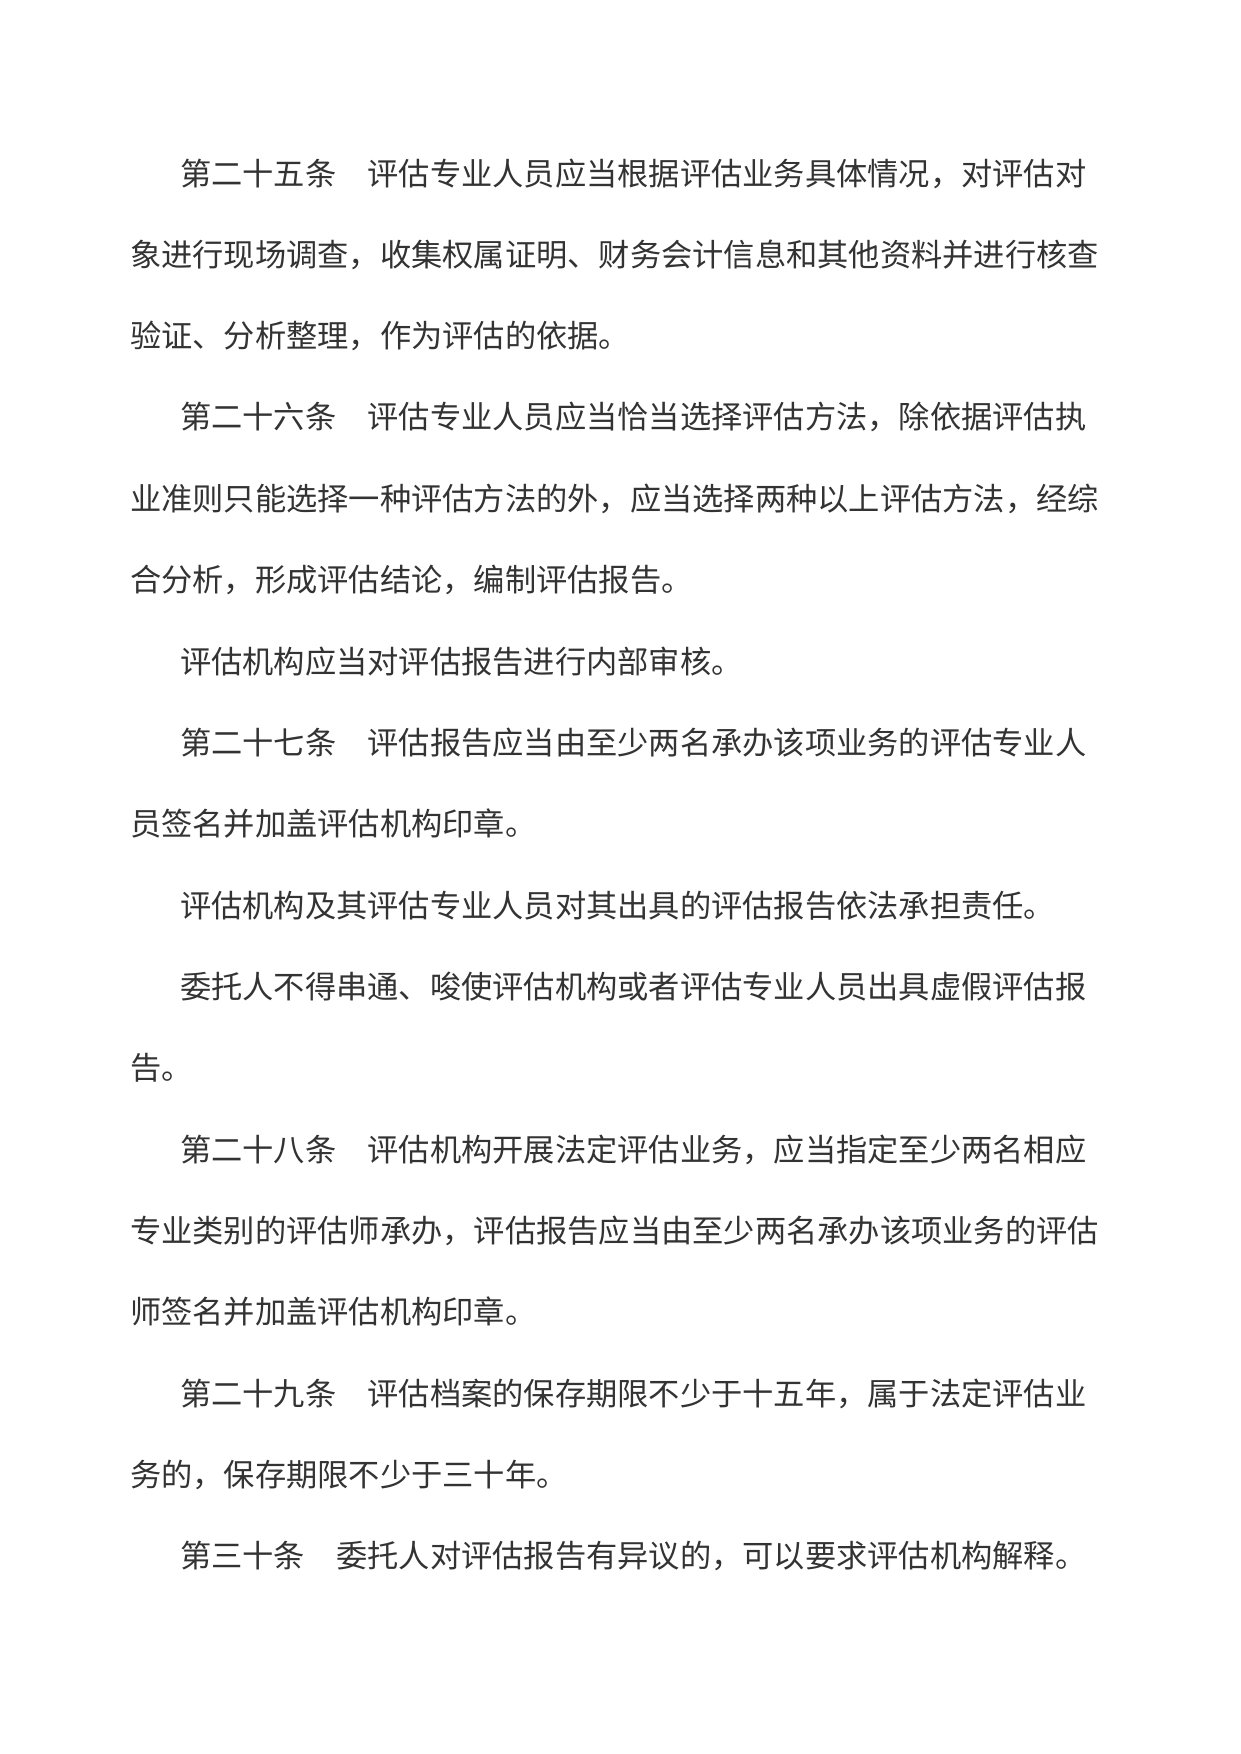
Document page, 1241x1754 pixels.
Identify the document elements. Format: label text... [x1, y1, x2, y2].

text 评估机构及其评估专业人员对其出具的评估报告依法承担责任。 [130, 881, 1110, 926]
text 第二十五条 评估专业人员应当根据评估业务具体情况，对评估对象进行现场调查，收集权属证明、财务会计信息和其他资料并进行核查验证、分析整理，作为评估的依据。 [130, 149, 1110, 357]
text 第二十八条 评估机构开展法定评估业务，应当指定至少两名相应专业类别的评估师承办，评估报告应当由至少两名承办该项业务的评估师签名并加盖评估机构印章。 [130, 1125, 1110, 1333]
text 第二十六条 评估专业人员应当恰当选择评估方法，除依据评估执业准则只能选择一种评估方法的外，应当选择两种以上评估方法，经综合分析，形成评估结论，编制评估报告。 [130, 393, 1110, 601]
text 第三十条 委托人对评估报告有异议的，可以要求评估机构解释。 [130, 1532, 1110, 1577]
text 第二十九条 评估档案的保存期限不少于十五年，属于法定评估业务的，保存期限不少于三十年。 [130, 1369, 1110, 1496]
text 评估机构应当对评估报告进行内部审核。 [130, 637, 1110, 682]
text 委托人不得串通、唆使评估机构或者评估专业人员出具虚假评估报告。 [130, 962, 1110, 1089]
text 第二十七条 评估报告应当由至少两名承办该项业务的评估专业人员签名并加盖评估机构印章。 [130, 718, 1110, 845]
